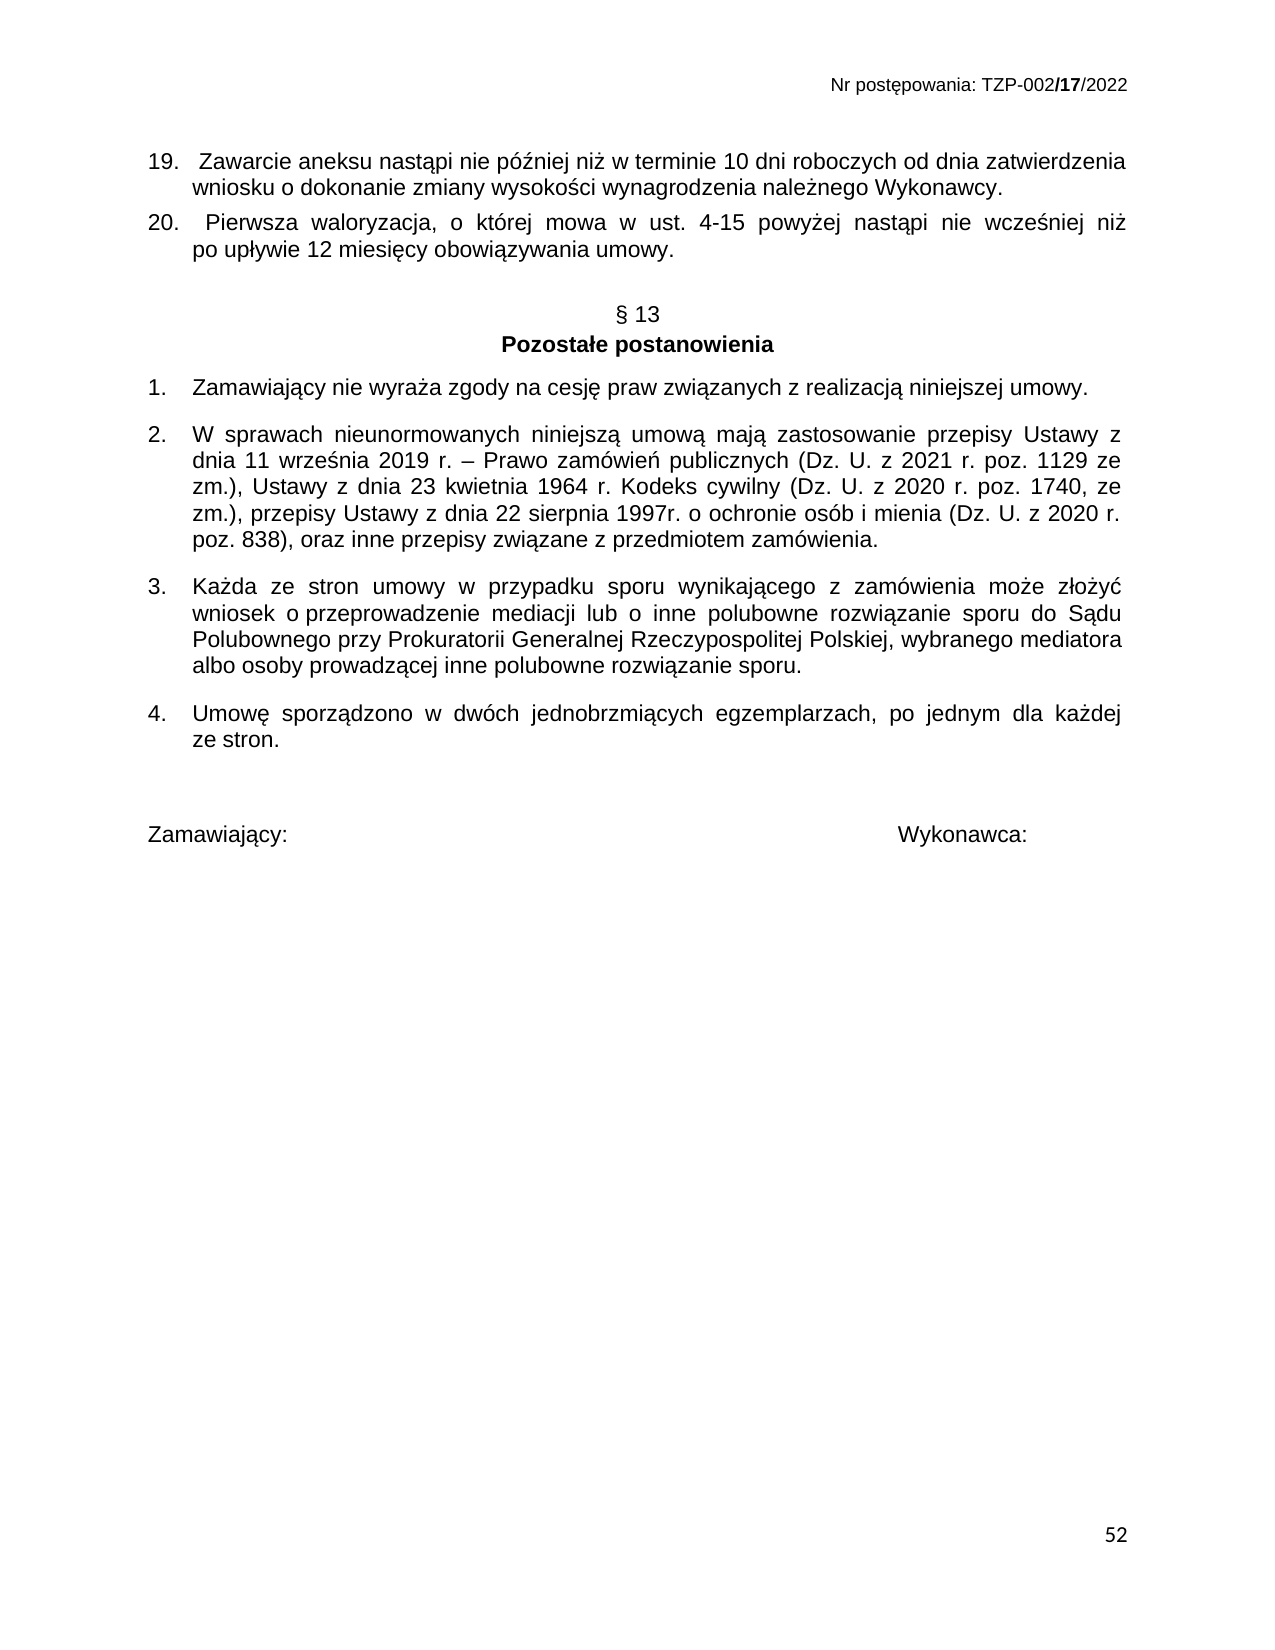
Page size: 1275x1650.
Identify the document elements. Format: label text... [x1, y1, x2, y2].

list Pierwsza waloryzacja, o której mowa w ust. 4-15 powyżej nastąpi nie wcześniej niż po upływie 12 miesięcy obowiązywania umowy. [148, 209, 1127, 262]
list Każda ze stron umowy w przypadku sporu wynikającego z zamówienia może złożyć wniosek o przeprowadzenie mediacji lub o inne polubowne rozwiązanie sporu do Sądu Polubownego przy Prokuratorii Generalnej Rzeczypospolitej Polskiej, wybranego mediatora albo osoby prowadzącej inne polubowne rozwiązanie sporu. [148, 573, 1122, 679]
list Umowę sporządzono w dwóch jednobrzmiących egzemplarzach, po jednym dla każdej ze stron. [148, 699, 1122, 752]
list Zamawiający: Wykonawca: [148, 821, 1127, 847]
list W sprawach nieunormowanych niniejszą umową mają zastosowanie przepisy Ustawy z dnia 11 września 2019 r. – Prawo zamówień publicznych (Dz. U. z 2021 r. poz. 1129 ze zm.), Ustawy z dnia 23 kwietnia 1964 r. Kodeks cywilny (Dz. U. z 2020 r. poz. 1740, ze zm.), przepisy Ustawy z dnia 22 sierpnia 1997r. o ochronie osób i mienia (Dz. U. z 2020 r. poz. 838), oraz inne przepisy związane z przedmiotem zamówienia. [148, 421, 1122, 552]
text § 13 [148, 301, 1127, 327]
list Zawarcie aneksu nastąpi nie później niż w terminie 10 dni roboczych od dnia zatwierdzenia wniosku o dokonanie zmiany wysokości wynagrodzenia należnego Wykonawcy. [148, 148, 1127, 200]
text Pozostałe postanowienia [148, 331, 1127, 357]
list Zamawiający nie wyraża zgody na cesję praw związanych z realizacją niniejszej umowy. [148, 373, 1122, 400]
